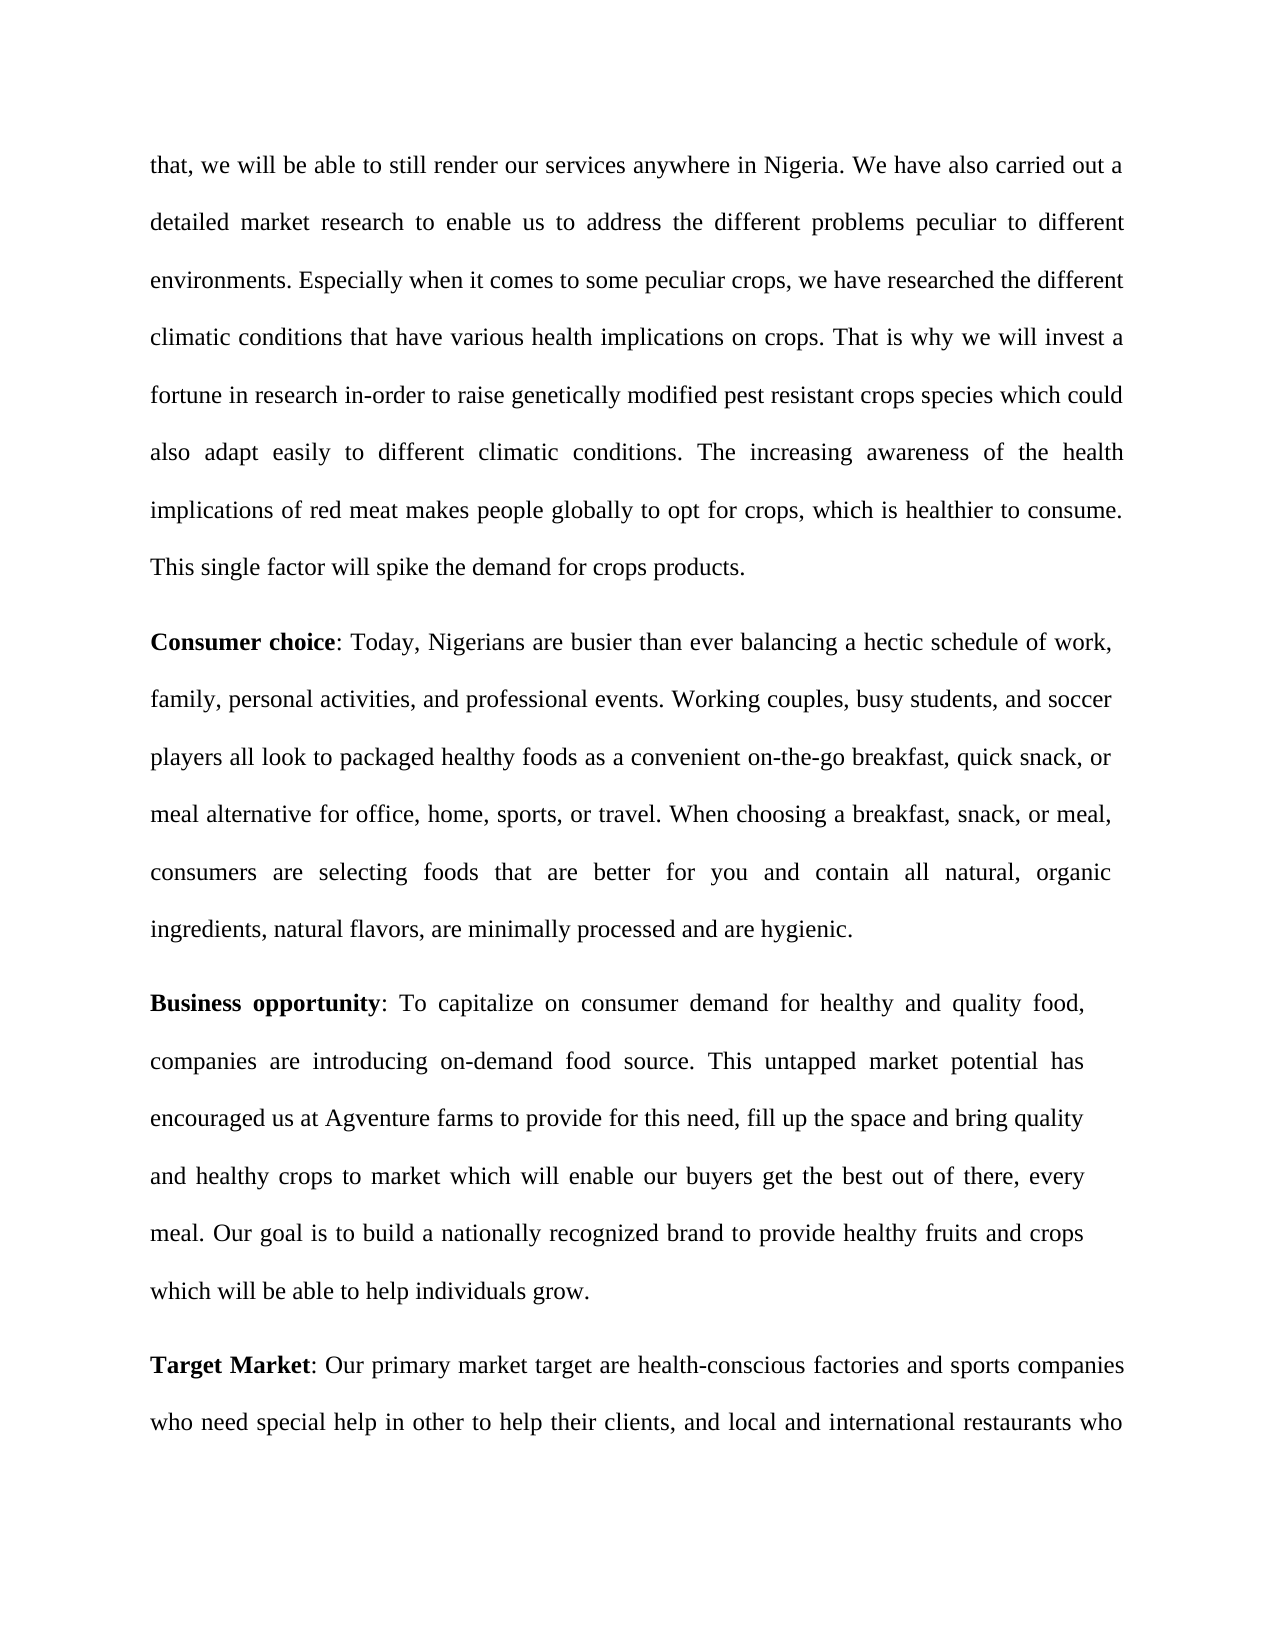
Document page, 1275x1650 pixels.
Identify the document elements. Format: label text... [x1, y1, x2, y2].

text Business opportunity: To capitalize on consumer demand for healthy and quality food, companies are introducing on-demand food source. This untapped market potential has encouraged us at Agventure farms to provide for this need, fill up the space and bring quality and healthy crops to market which will enable our buyers get the best out of there, every meal. Our goal is to build a nationally recognized brand to provide healthy fruits and crops which will be able to help individuals grow. [150, 988, 1085, 1304]
text Consumer choice: Today, Nigerians are busier than ever balancing a hectic schedule of work, family, personal activities, and professional events. Working couples, busy students, and soccer players all look to packaged healthy foods as a convenient on-the-go breakfast, quick snack, or meal alternative for office, home, sports, or travel. When choosing a breakfast, snack, or meal, consumers are selecting foods that are better for you and contain all natural, organic ingredients, natural flavors, are minimally processed and are hygienic. [150, 627, 1112, 943]
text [150, 150, 1125, 581]
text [150, 1350, 1125, 1436]
